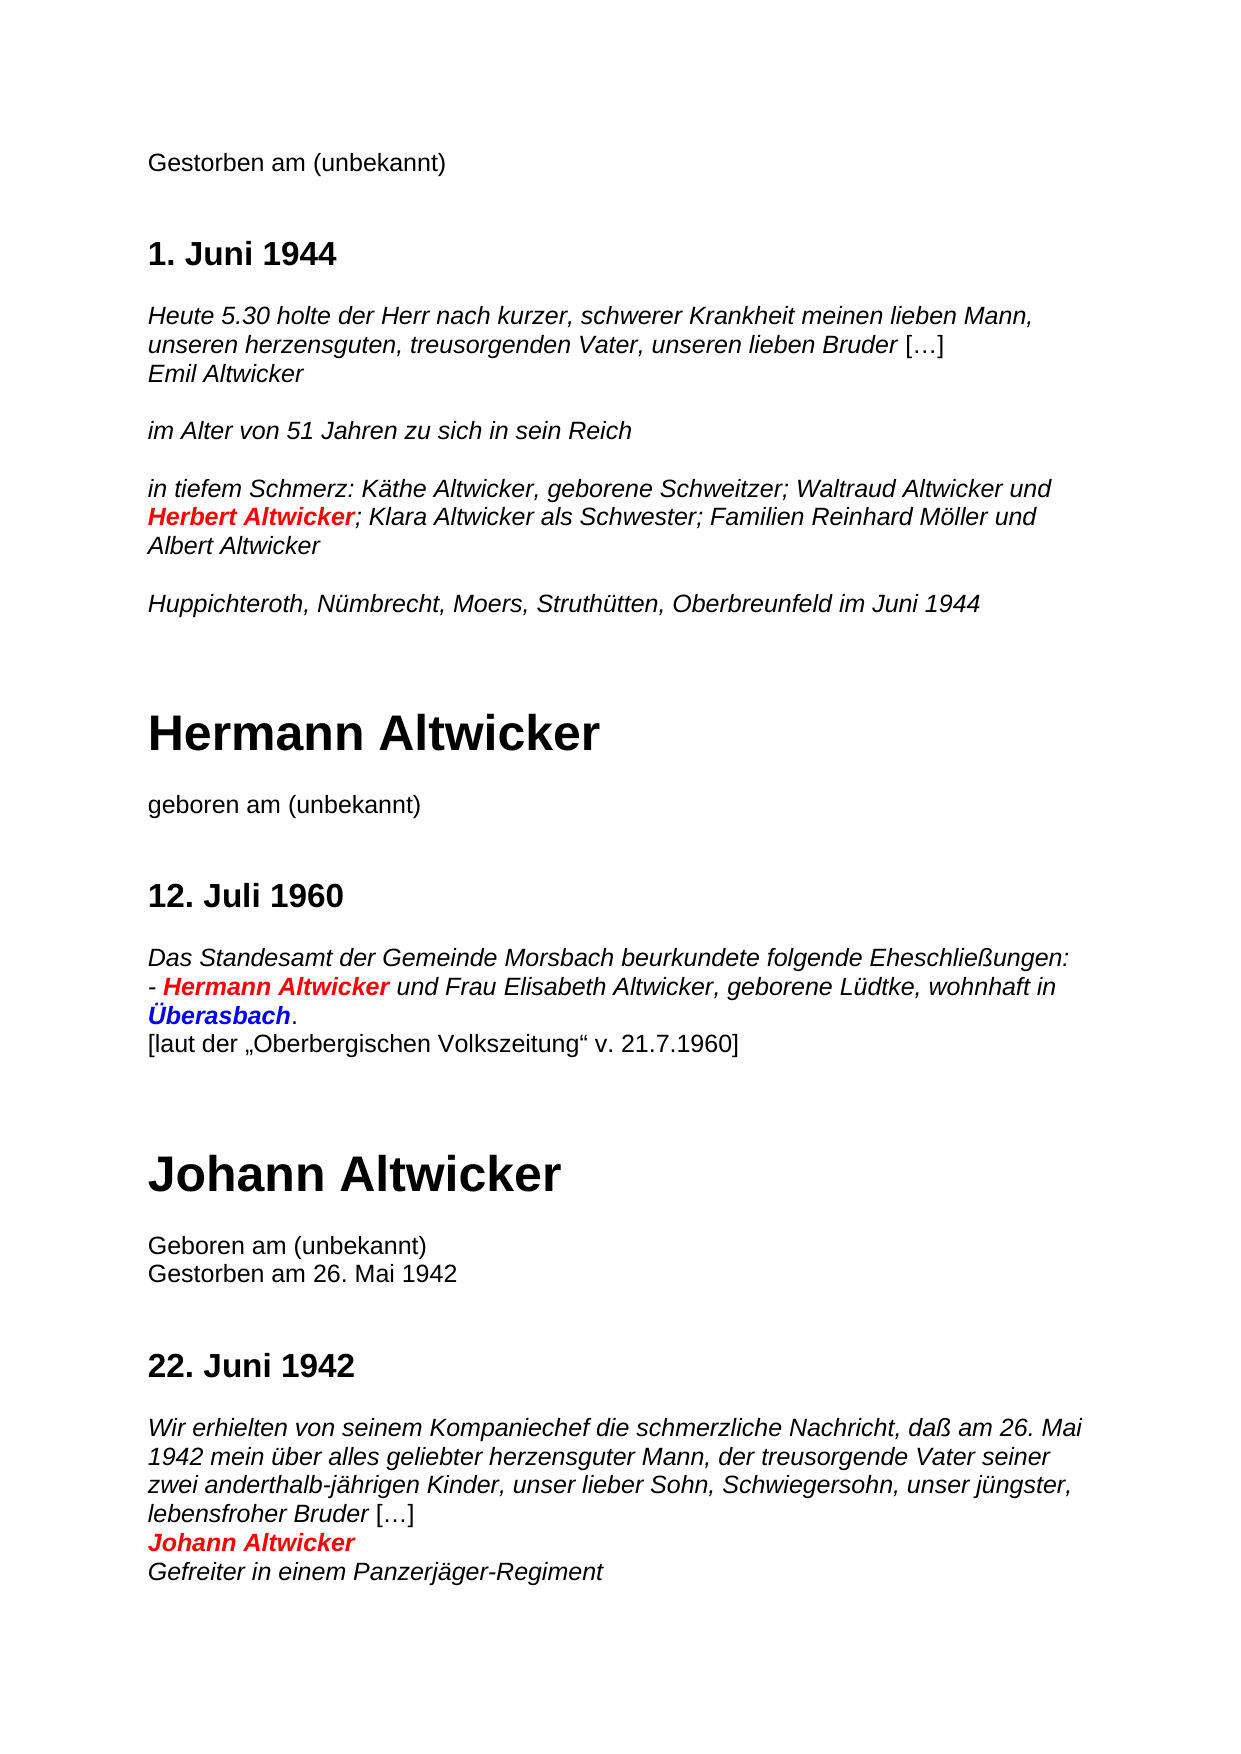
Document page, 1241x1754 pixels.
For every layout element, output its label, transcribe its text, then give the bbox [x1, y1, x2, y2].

text Das Standesamt der Gemeinde Morsbach beurkundete folgende Eheschließungen: [148, 943, 1093, 972]
text Gestorben am (unbekannt) [148, 148, 1093, 176]
text Huppichteroth, Nümbrecht, Moers, Struthütten, Oberbreunfeld im Juni 1944 [148, 588, 1093, 617]
text im Alter von 51 Jahren zu sich in sein Reich [148, 416, 1093, 445]
text Hermann Altwicker [148, 703, 1093, 761]
text geboren am (unbekannt) [148, 790, 1093, 818]
text Geboren am (unbekannt) [148, 1231, 1093, 1259]
text in tiefem Schmerz: Käthe Altwicker, geborene Schweitzer; Waltraud Altwicker und Herbert Altwicker; Klara Altwicker als Schwester; Familien Reinhard Möller und Albert Altwicker [148, 473, 1093, 560]
text Emil Altwicker [148, 358, 1093, 387]
text Heute 5.30 holte der Herr nach kurzer, schwerer Krankheit meinen lieben Mann, unseren herzensguten, treusorgenden Vater, unseren lieben Bruder […] [148, 301, 1093, 358]
text Gefreiter in einem Panzerjäger-Regiment [148, 1557, 1093, 1585]
text - Hermann Altwicker und Frau Elisabeth Altwicker, geborene Lüdtke, wohnhaft in Überasbach. [148, 972, 1093, 1029]
text 22. Juni 1942 [148, 1346, 1093, 1384]
text 1. Juni 1944 [148, 234, 1093, 272]
text [laut der „Oberbergischen Volkszeitung“ v. 21.7.1960] [148, 1029, 1093, 1058]
text Johann Altwicker [148, 1144, 1093, 1202]
text Johann Altwicker [148, 1528, 1093, 1557]
text 12. Juli 1960 [148, 876, 1093, 914]
text Gestorben am 26. Mai 1942 [148, 1259, 1093, 1288]
text Wir erhielten von seinem Kompaniechef die schmerzliche Nachricht, daß am 26. Mai 1942 mein über alles geliebter herzensguter Mann, der treusorgende Vater seiner zwei anderthalb-jährigen Kinder, unser lieber Sohn, Schwiegersohn, unser jüngster, lebensfroher Bruder […] [148, 1413, 1093, 1528]
